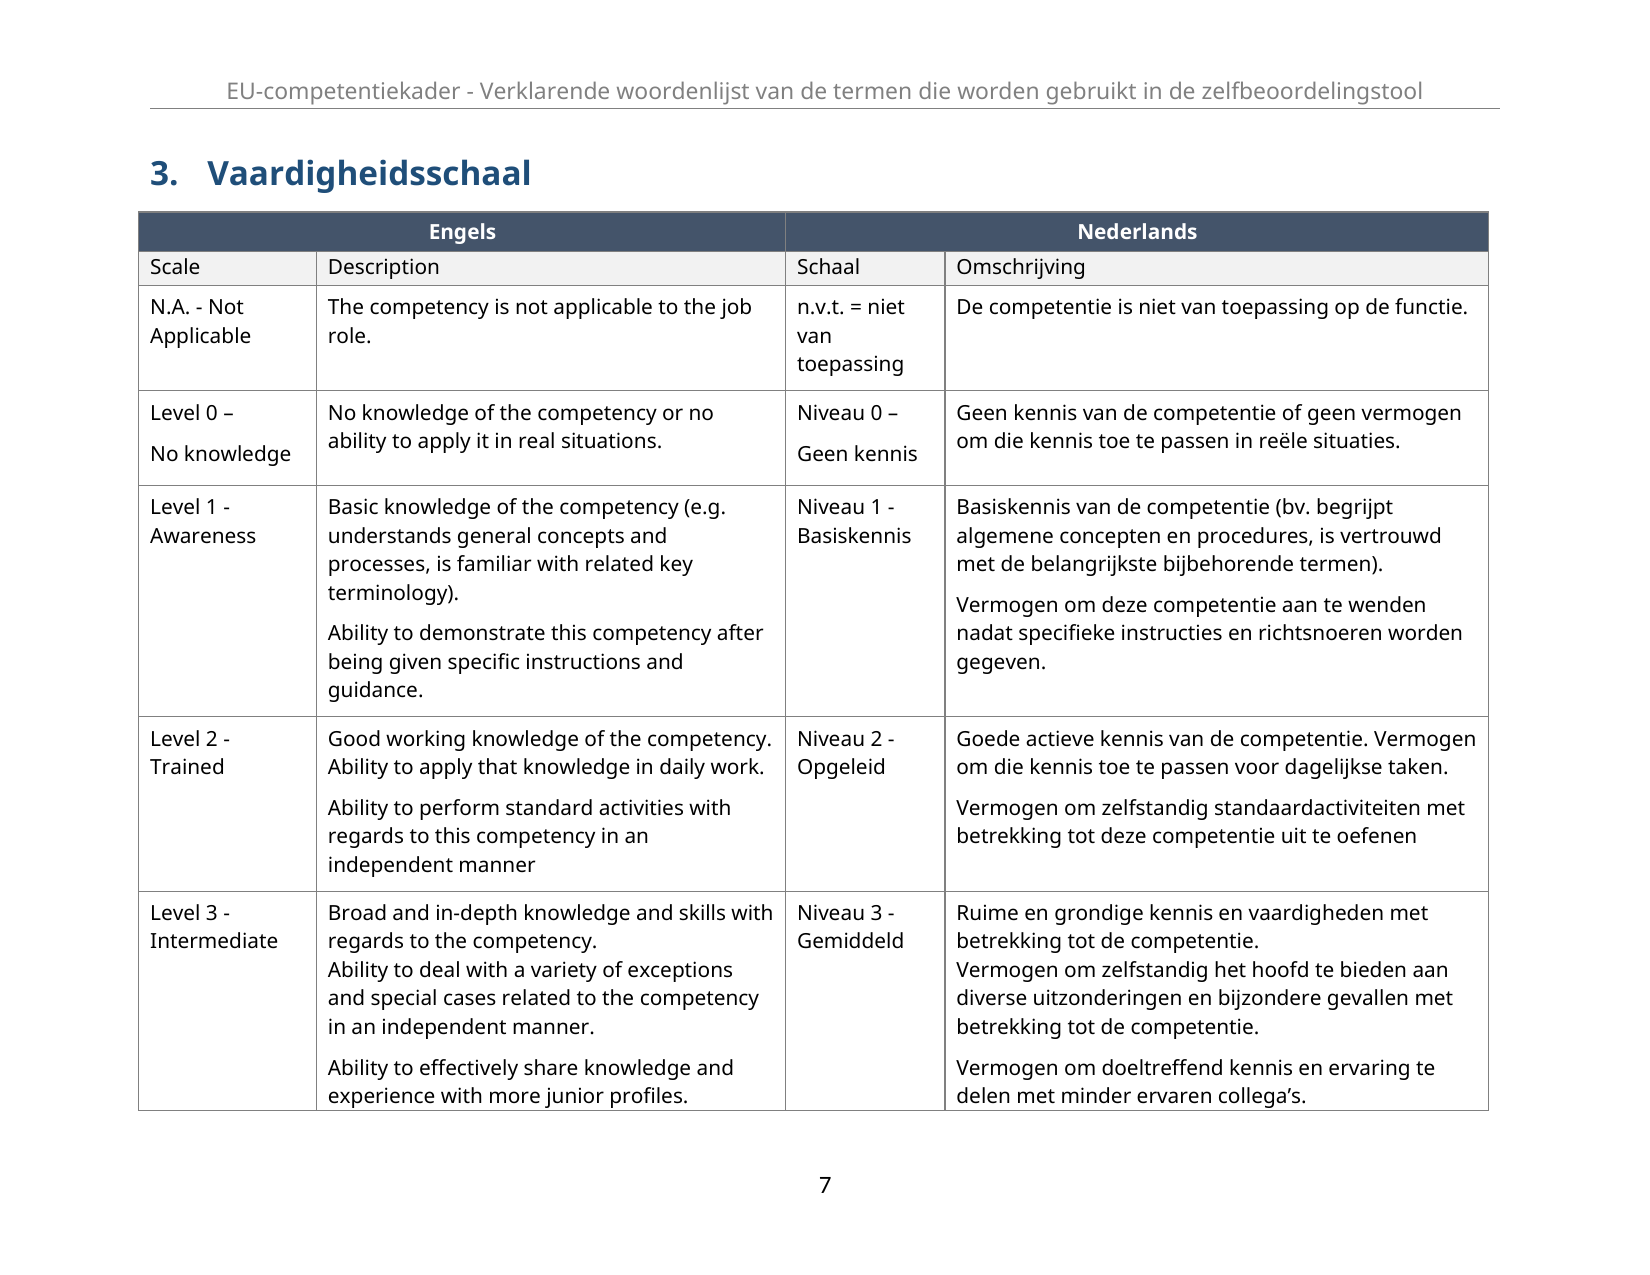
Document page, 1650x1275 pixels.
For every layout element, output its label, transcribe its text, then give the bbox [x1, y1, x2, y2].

table_cell Niveau 2 - Opgeleid [786, 717, 944, 891]
table_cell De competentie is niet van toepassing op de functie. [946, 286, 1488, 390]
table_header Nederlands [786, 213, 1488, 251]
table_cell Description [317, 252, 785, 285]
table_header Engels [139, 213, 785, 251]
table_cell Level 1 - Awareness [139, 486, 316, 716]
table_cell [317, 892, 785, 1110]
table_cell Scale [139, 252, 316, 285]
table_cell Geen kennis van de competentie of geen vermogen om die kennis toe te passen in reële situaties. [946, 391, 1488, 485]
table_cell Basic knowledge of the competency (e.g. understands general concepts and processes, is familiar with related key terminology). Ability to demonstrate this competency after being given specific instructions and guidance. [317, 486, 785, 716]
subtitle Vaardigheidsschaal [150, 150, 1500, 195]
table_cell Level 0 – No knowledge [139, 391, 316, 485]
table_cell n.v.t. = niet van toepassing [786, 286, 944, 390]
table_cell The competency is not applicable to the job role. [317, 286, 785, 390]
table_cell Goede actieve kennis van de competentie. Vermogen om die kennis toe te passen voor dagelijkse taken. Vermogen om zelfstandig standaardactiviteiten met betrekking tot deze competentie uit te oefenen [946, 717, 1488, 891]
table_cell N.A. - Not Applicable [139, 286, 316, 390]
table_cell No knowledge of the competency or no ability to apply it in real situations. [317, 391, 785, 485]
table_cell Schaal [786, 252, 944, 285]
table_cell Level 3 - Intermediate [139, 892, 316, 1110]
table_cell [946, 892, 1488, 1110]
table_cell Niveau 1 - Basiskennis [786, 486, 944, 716]
table_cell Omschrijving [946, 252, 1488, 285]
table_cell Niveau 3 - Gemiddeld [786, 892, 944, 1110]
table_cell Niveau 0 – Geen kennis [786, 391, 944, 485]
table_cell Level 2 - Trained [139, 717, 316, 891]
table_cell Basiskennis van de competentie (bv. begrijpt algemene concepten en procedures, is vertrouwd met de belangrijkste bijbehorende termen). Vermogen om deze competentie aan te wenden nadat specifieke instructies en richtsnoeren worden gegeven. [946, 486, 1488, 716]
table_cell Good working knowledge of the competency. Ability to apply that knowledge in daily work. Ability to perform standard activities with regards to this competency in an independent manner [317, 717, 785, 891]
